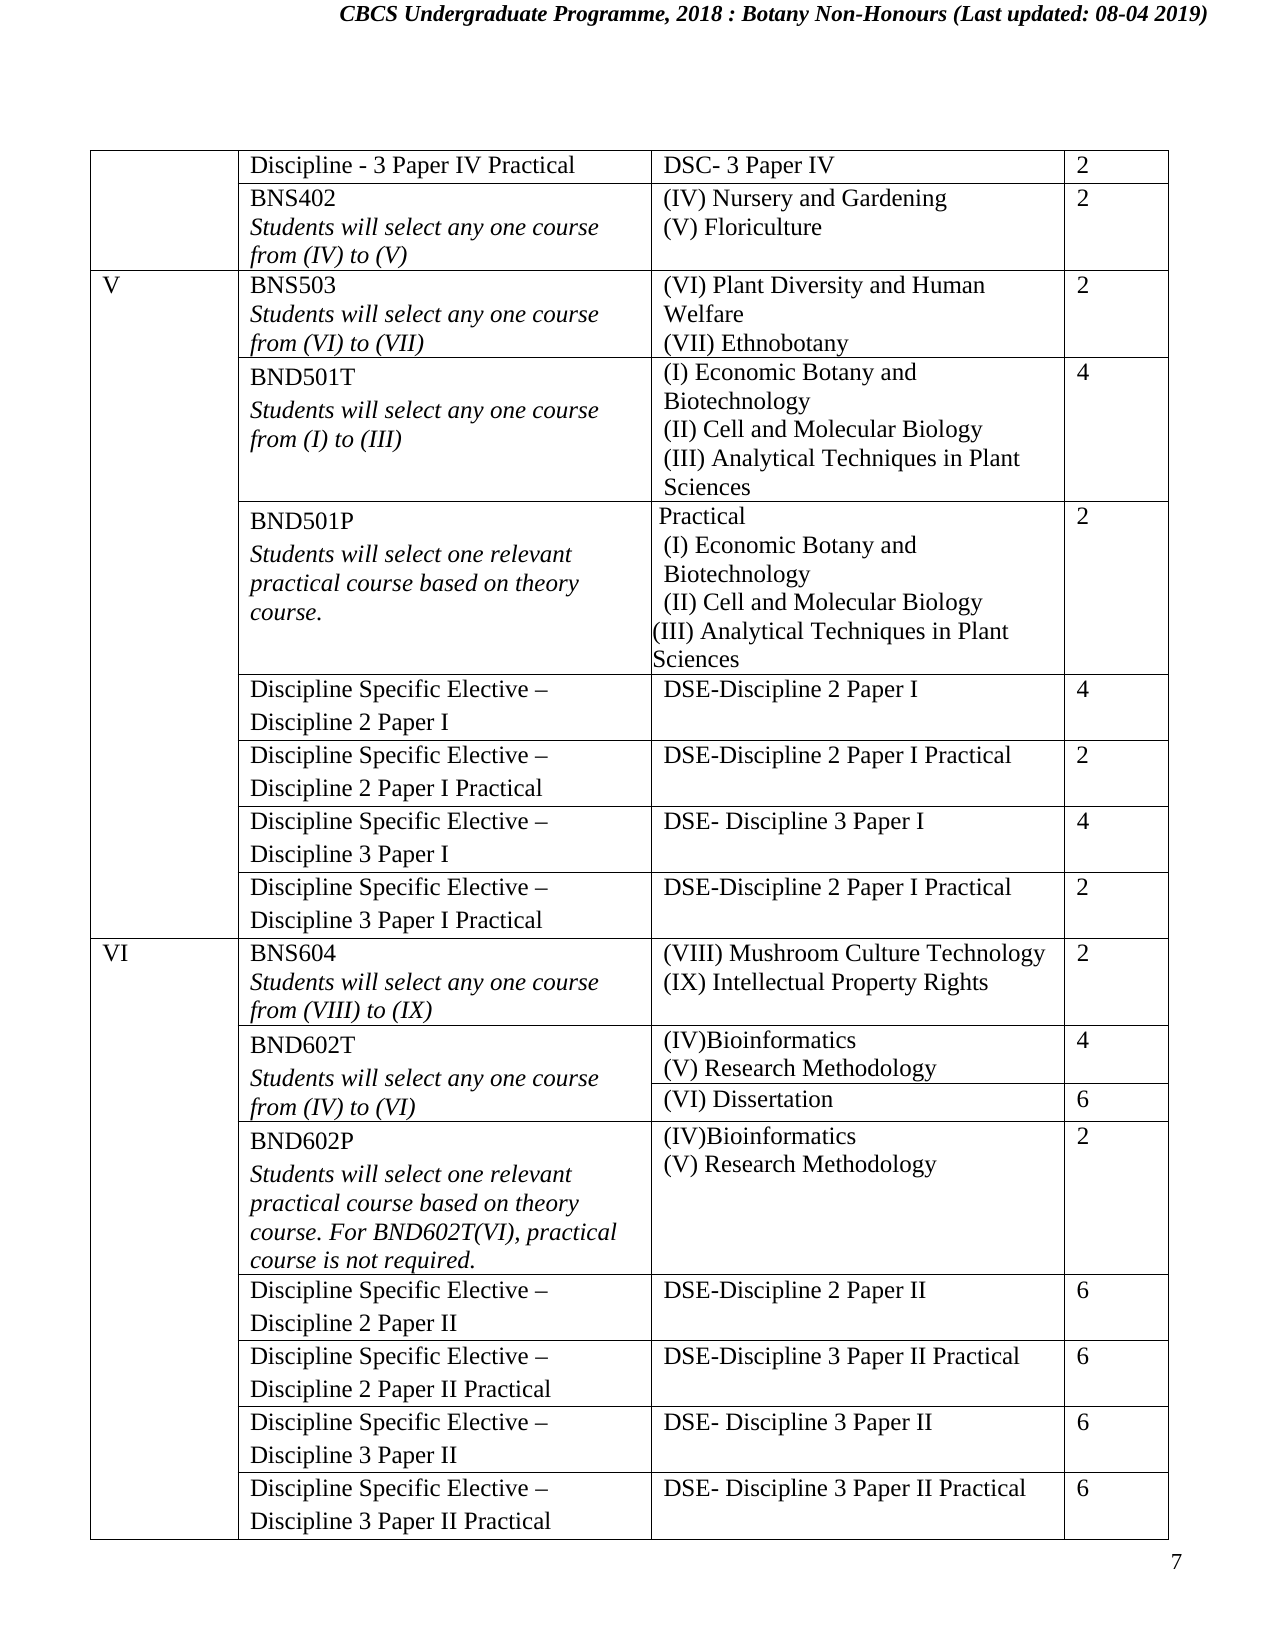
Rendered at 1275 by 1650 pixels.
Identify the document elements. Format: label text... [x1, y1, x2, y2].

table_cell Practical (I) Economic Botany and Biotechnology (II) Cell and Molecular Biology (III) Analytical Techniques in Plant Sciences [652, 502, 1064, 673]
table_cell 4 [1065, 807, 1168, 872]
table_cell DSE- Discipline 3 Paper II [652, 1407, 1064, 1472]
table_cell (I) Economic Botany and Biotechnology (II) Cell and Molecular Biology (III) Analytical Techniques in Plant Sciences [652, 358, 1064, 501]
table_cell DSC- 3 Paper IV [652, 151, 1064, 183]
table_cell 2 [1065, 873, 1168, 938]
table_cell DSE-Discipline 2 Paper II [652, 1275, 1064, 1340]
table_cell 4 [1065, 358, 1168, 501]
table_cell 6 [1065, 1084, 1168, 1121]
table_cell DSE- Discipline 3 Paper II Practical [652, 1473, 1064, 1538]
table_cell DSE-Discipline 2 Paper I Practical [652, 873, 1064, 938]
table_cell 2 [1065, 184, 1168, 270]
table_cell 4 [1065, 1026, 1168, 1083]
table_cell Discipline Specific Elective – Discipline 2 Paper II Practical [239, 1341, 651, 1406]
table_cell [91, 151, 238, 270]
table_cell Discipline Specific Elective – Discipline 2 Paper II [239, 1275, 651, 1340]
table_cell Discipline Specific Elective – Discipline 3 Paper I [239, 807, 651, 872]
table_cell BND501P Students will select one relevant practical course based on theory course. [239, 502, 651, 673]
table_cell 2 [1065, 271, 1168, 357]
table_cell BNS402 Students will select any one course from (IV) to (V) [239, 184, 651, 270]
table_cell (IV)Bioinformatics (V) Research Methodology [652, 1122, 1064, 1274]
table_cell 2 [1065, 741, 1168, 806]
table_cell 6 [1065, 1407, 1168, 1472]
table_cell (VI) Dissertation [652, 1084, 1064, 1121]
table_cell Discipline Specific Elective – Discipline 2 Paper I Practical [239, 741, 651, 806]
table_cell 6 [1065, 1341, 1168, 1406]
table_cell V [91, 271, 238, 938]
table_cell BND602P Students will select one relevant practical course based on theory course. For BND602T(VI), practical course is not required. [239, 1122, 651, 1274]
table_cell (IV)Bioinformatics (V) Research Methodology [652, 1026, 1064, 1083]
table_cell Discipline - 3 Paper IV Practical [239, 151, 651, 183]
table_cell (VIII) Mushroom Culture Technology (IX) Intellectual Property Rights [652, 939, 1064, 1024]
table_cell (VI) Plant Diversity and Human Welfare (VII) Ethnobotany [652, 271, 1064, 357]
table_cell BNS503 Students will select any one course from (VI) to (VII) [239, 271, 651, 357]
table_cell 2 [1065, 151, 1168, 183]
table_cell DSE-Discipline 2 Paper I [652, 675, 1064, 739]
table_cell 6 [1065, 1473, 1168, 1538]
table_cell Discipline Specific Elective – Discipline 3 Paper II Practical [239, 1473, 651, 1538]
table_cell DSE-Discipline 2 Paper I Practical [652, 741, 1064, 806]
table_cell Discipline Specific Elective – Discipline 2 Paper I [239, 675, 651, 739]
table_cell 2 [1065, 1122, 1168, 1274]
table_cell DSE-Discipline 3 Paper II Practical [652, 1341, 1064, 1406]
table_cell 4 [1065, 675, 1168, 739]
table_cell BNS604 Students will select any one course from (VIII) to (IX) [239, 939, 651, 1024]
table_cell VI [91, 939, 238, 1538]
table_cell 2 [1065, 502, 1168, 673]
table_cell 2 [1065, 939, 1168, 1024]
table_cell Discipline Specific Elective – Discipline 3 Paper I Practical [239, 873, 651, 938]
table_cell BND501T Students will select any one course from (I) to (III) [239, 358, 651, 501]
table_cell (IV) Nursery and Gardening (V) Floriculture [652, 184, 1064, 270]
table_cell 6 [1065, 1275, 1168, 1340]
table_cell DSE- Discipline 3 Paper I [652, 807, 1064, 872]
table_cell BND602T Students will select any one course from (IV) to (VI) [239, 1026, 651, 1121]
table_cell Discipline Specific Elective – Discipline 3 Paper II [239, 1407, 651, 1472]
